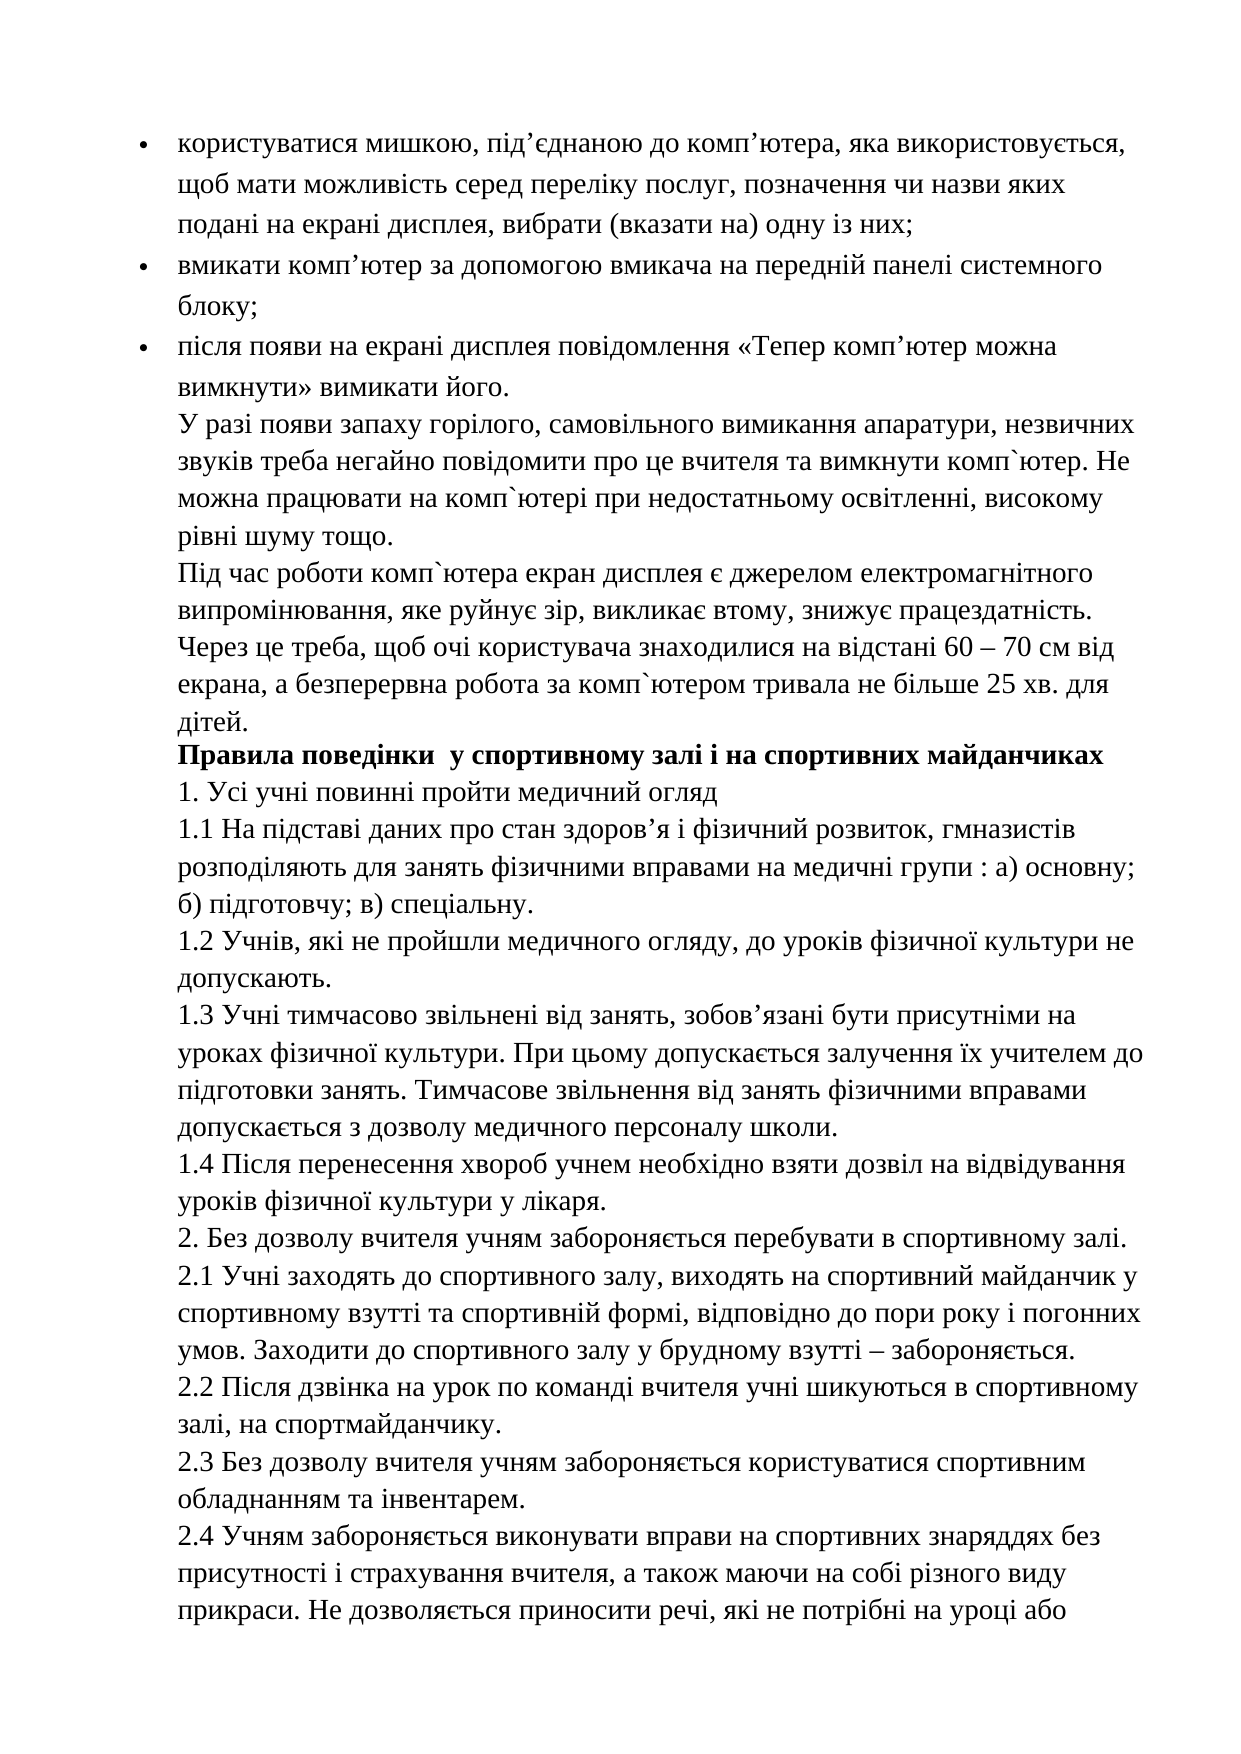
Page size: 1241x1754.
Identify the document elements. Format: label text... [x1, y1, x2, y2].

text Правила поведінки у спортивному залі і на спортивних майданчиках [177, 737, 1152, 771]
text Під час роботи комп`ютера екран дисплея є джерелом електромагнітного випромінювання, яке руйнує зір, викликає втому, знижує працездатність. Через це треба, щоб очі користувача знаходилися на відстані 60 – 70 см від екрана, а безперервна робота за комп`ютером тривала не більше 25 хв. для дітей. [177, 551, 1152, 737]
list користуватися мишкою, під’єднаною до комп’ютера, яка використовується, щоб мати можливість серед переліку послуг, позначення чи назви яких подані на екрані дисплея, вибрати (вказати на) одну із них; [140, 118, 1152, 240]
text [177, 771, 1152, 1626]
text У разі появи запаху горілого, самовільного вимикання апаратури, незвичних звуків треба негайно повідомити про це вчителя та вимкнути комп`ютер. Не можна працювати на комп`ютері при недостатньому освітленні, високому рівні шуму тощо. [177, 402, 1152, 551]
list вмикати комп’ютер за допомогою вмикача на передній панелі системного блоку; [140, 240, 1152, 321]
list після появи на екрані дисплея повідомлення «Тепер комп’ютер можна вимкнути» вимикати його. [140, 321, 1152, 402]
